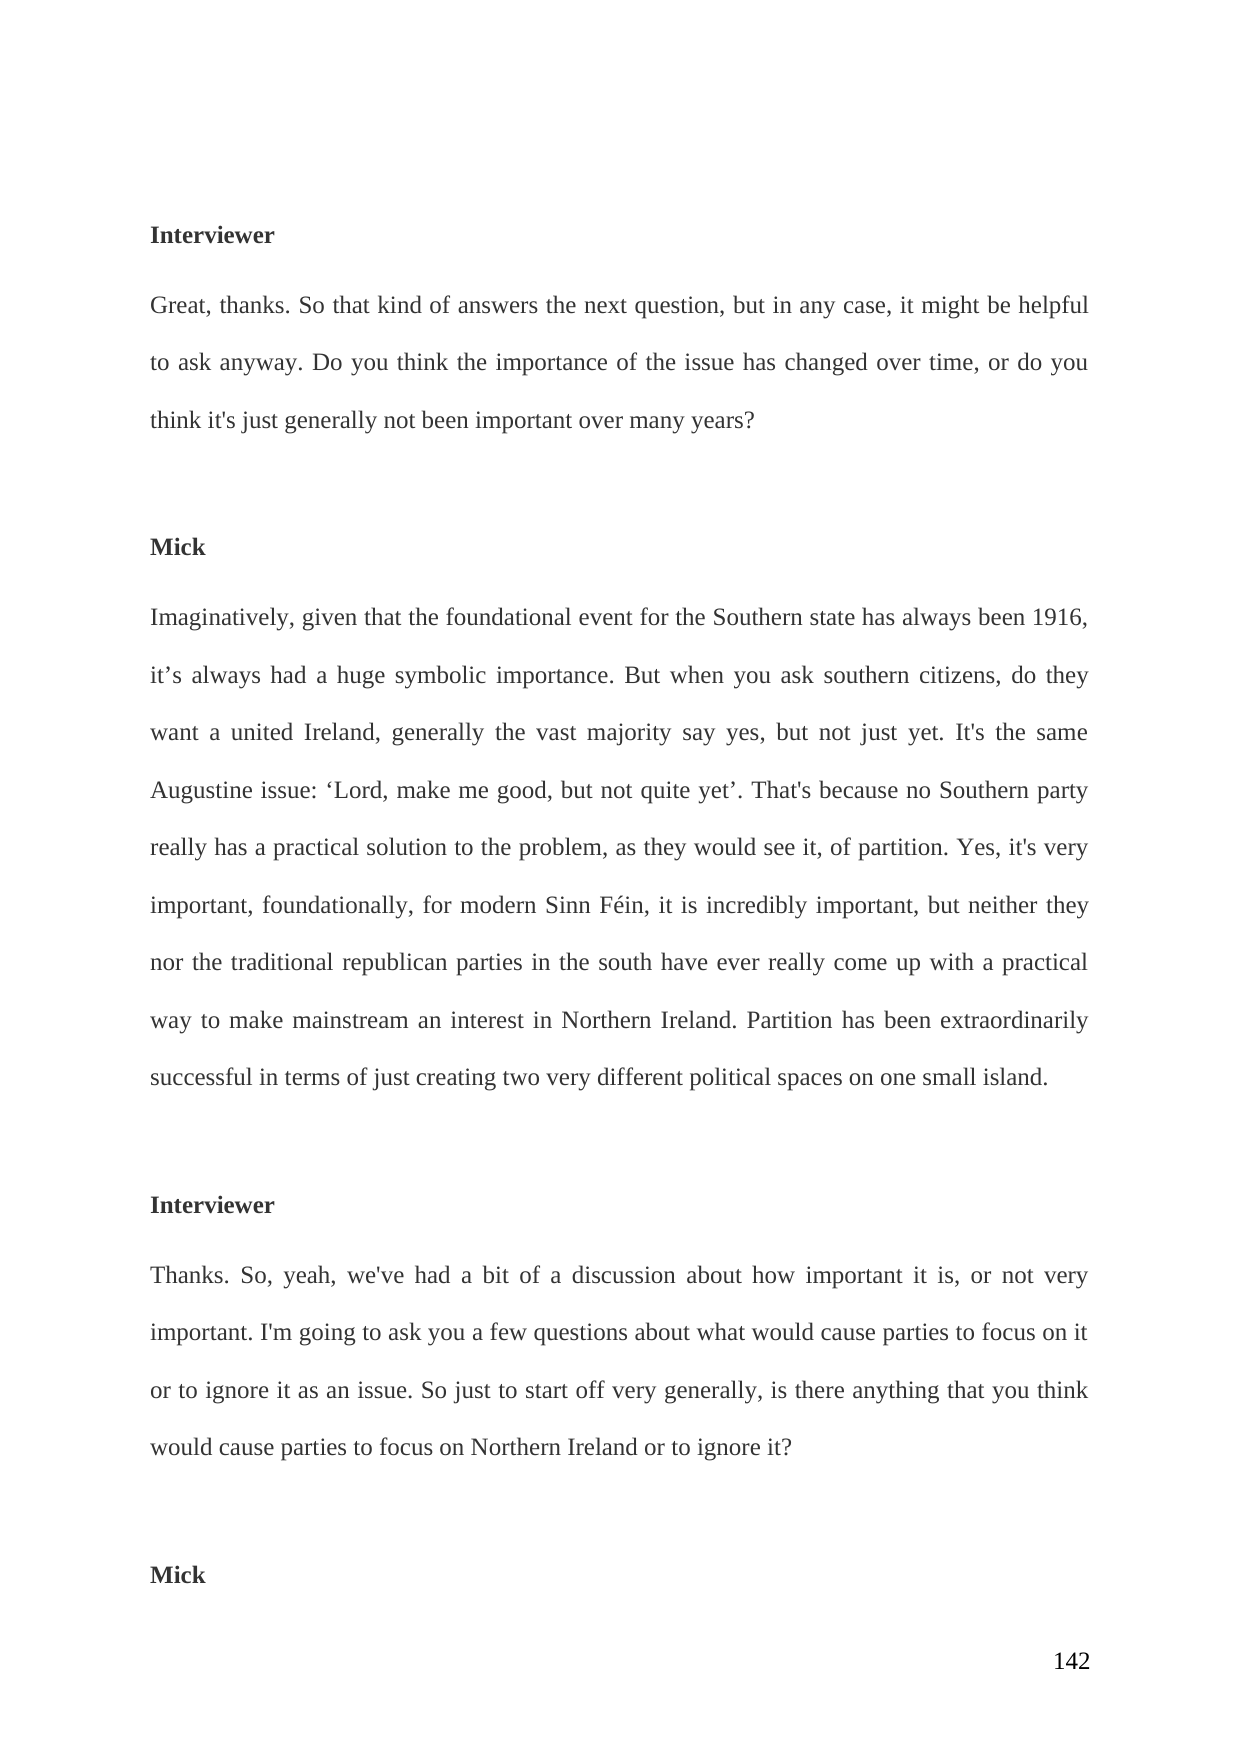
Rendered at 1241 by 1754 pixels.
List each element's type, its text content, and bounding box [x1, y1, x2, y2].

subtitle Interviewer [150, 220, 1090, 249]
text Thanks. So, yeah, we've had a bit of a discussion about how important it is, or not very important. I'm going to ask you a few questions about what would cause parties to focus on it or to ignore it as an issue. So just to start off very generally, is there anything that you think would cause parties to focus on Northern Ireland or to ignore it? [150, 1260, 1090, 1461]
text Great, thanks. So that kind of answers the next question, but in any case, it might be helpful to ask anyway. Do you think the importance of the issue has changed over time, or do you think it's just generally not been important over many years? [150, 290, 1090, 434]
text Imaginatively, given that the foundational event for the Southern state has always been 1916, it’s always had a huge symbolic importance. But when you ask southern citizens, do they want a united Ireland, generally the vast majority say yes, but not just yet. It's the same Augustine issue: ‘Lord, make me good, but not quite yet’. That's because no Southern party really has a practical solution to the problem, as they would see it, of partition. Yes, it's very important, foundationally, for modern Sinn Féin, it is incredibly important, but neither they nor the traditional republican parties in the south have ever really come up with a practical way to make mainstream an interest in Northern Ireland. Partition has been extraordinarily successful in terms of just creating two very different political spaces on one small island. [150, 602, 1090, 1091]
subtitle Interviewer [150, 1190, 1090, 1219]
subtitle Mick [150, 532, 1090, 561]
subtitle Mick [150, 1560, 1090, 1589]
